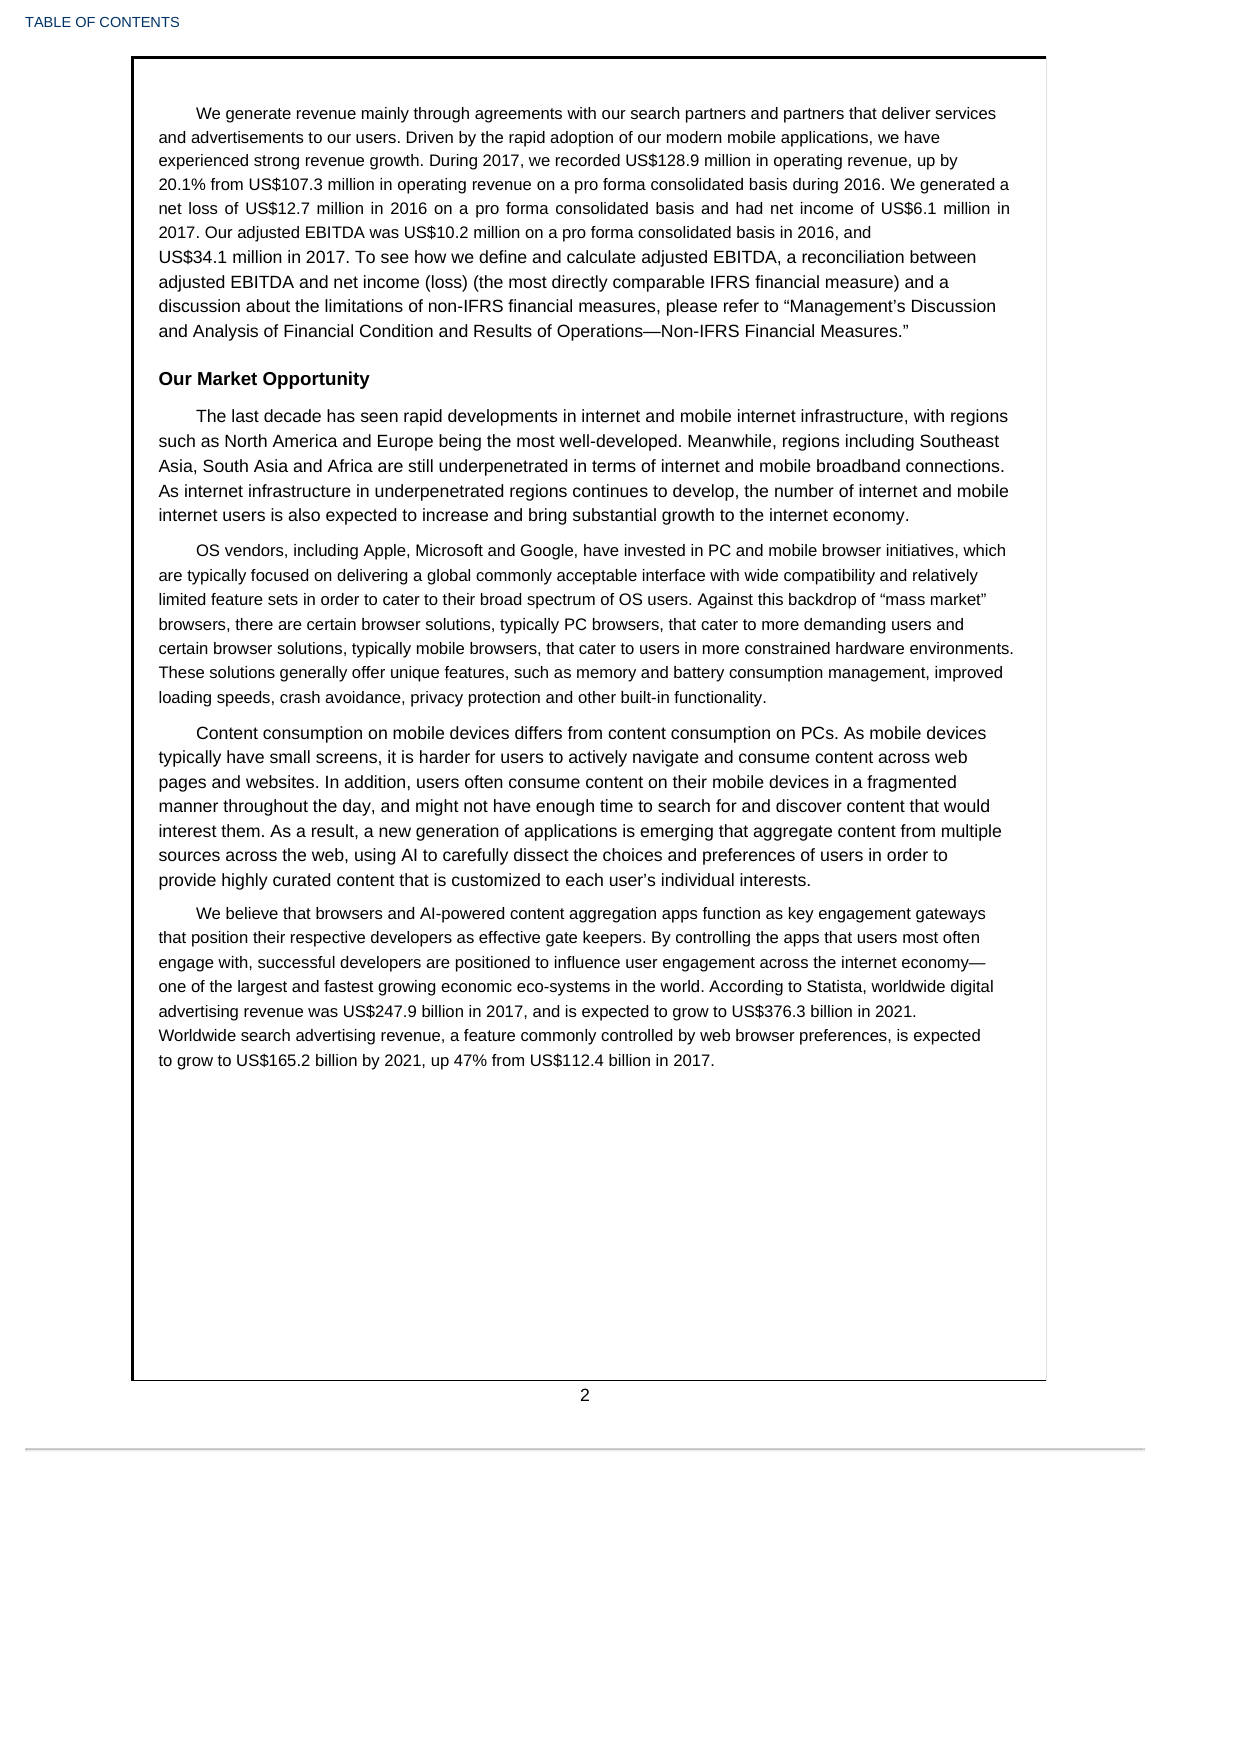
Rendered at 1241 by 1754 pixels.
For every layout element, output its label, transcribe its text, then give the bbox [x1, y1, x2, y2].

picture [131, 56, 1047, 1381]
picture [23, 1446, 1146, 1453]
text We generate revenue mainly through agreements with our search partners and partners that deliver services and advertisements to our users. Driven by the rapid adoption of our modern mobile applications, we have experienced strong revenue growth. During 2017, we recorded US$128.9 million in operating revenue, up by [158, 104, 1001, 170]
text We believe that browsers and AI-powered content aggregation apps function as key engagement gateways that position their respective developers as effective gate keepers. By controlling the apps that users most often engage with, successful developers are positioned to influence user engagement across the internet economy— one of the largest and fastest growing economic eco-systems in the world. According to Statista, worldwide digital advertising revenue was US$247.9 billion in 2017, and is expected to grow to US$376.3 billion in 2021. Worldwide search advertising revenue, a feature commonly controlled by web browser preferences, is expected to grow to US$165.2 billion by 2021, up 47% from US$112.4 billion in 2017. [158, 903, 997, 1069]
text The last decade has seen rapid developments in internet and mobile internet infrastructure, with regions such as North America and Europe being the most well-developed. Meanwhile, regions including Southeast Asia, South Asia and Africa are still underpenetrated in terms of internet and mobile broadband connections. As internet infrastructure in underpenetrated regions continues to develop, the number of internet and mobile internet users is also expected to increase and bring substantial growth to the internet economy. [158, 406, 1013, 525]
text US$34.1 million in 2017. To see how we define and calculate adjusted EBITDA, a reconciliation between adjusted EBITDA and net income (loss) (the most directly comparable IFRS financial measure) and a discussion about the limitations of non-IFRS financial measures, please refer to “Management’s Discussion and Analysis of Financial Condition and Results of Operations—Non-IFRS Financial Measures.” [158, 246, 1005, 342]
text OS vendors, including Apple, Microsoft and Google, have invested in PC and mobile browser initiatives, which are typically focused on delivering a global commonly acceptable interface with wide compatibility and relatively limited feature sets in order to cater to their broad spectrum of OS users. Against this backdrop of “mass market” browsers, there are certain browser solutions, typically PC browsers, that cater to more demanding users and certain browser solutions, typically mobile browsers, that cater to users in more constrained hardware environments. These solutions generally offer unique features, such as memory and battery consumption management, improved loading speeds, crash avoidance, privacy protection and other built-in functionality. [158, 541, 1015, 707]
text 2 [25, 1385, 1144, 1405]
text Content consumption on mobile devices differs from content consumption on PCs. As mobile devices typically have small screens, it is harder for users to actively navigate and consume content across web pages and websites. In addition, users often consume content on their mobile devices in a fragmented manner throughout the day, and might not have enough time to search for and discover content that would interest them. As a result, a new generation of applications is emerging that aggregate content from multiple sources across the web, using AI to carefully dissect the choices and preferences of users in order to provide highly curated content that is customized to each user’s individual interests. [158, 722, 1011, 890]
text 20.1% from US$107.3 million in operating revenue on a pro forma consolidated basis during 2016. We generated a net loss of US$12.7 million in 2016 on a pro forma consolidated basis and had net income of US$6.1 million in 2017. Our adjusted EBITDA was US$10.2 million on a pro forma consolidated basis in 2016, and [158, 175, 1011, 242]
text TABLE OF CONTENTS [25, 14, 1090, 30]
text Our Market Opportunity [158, 368, 1090, 389]
